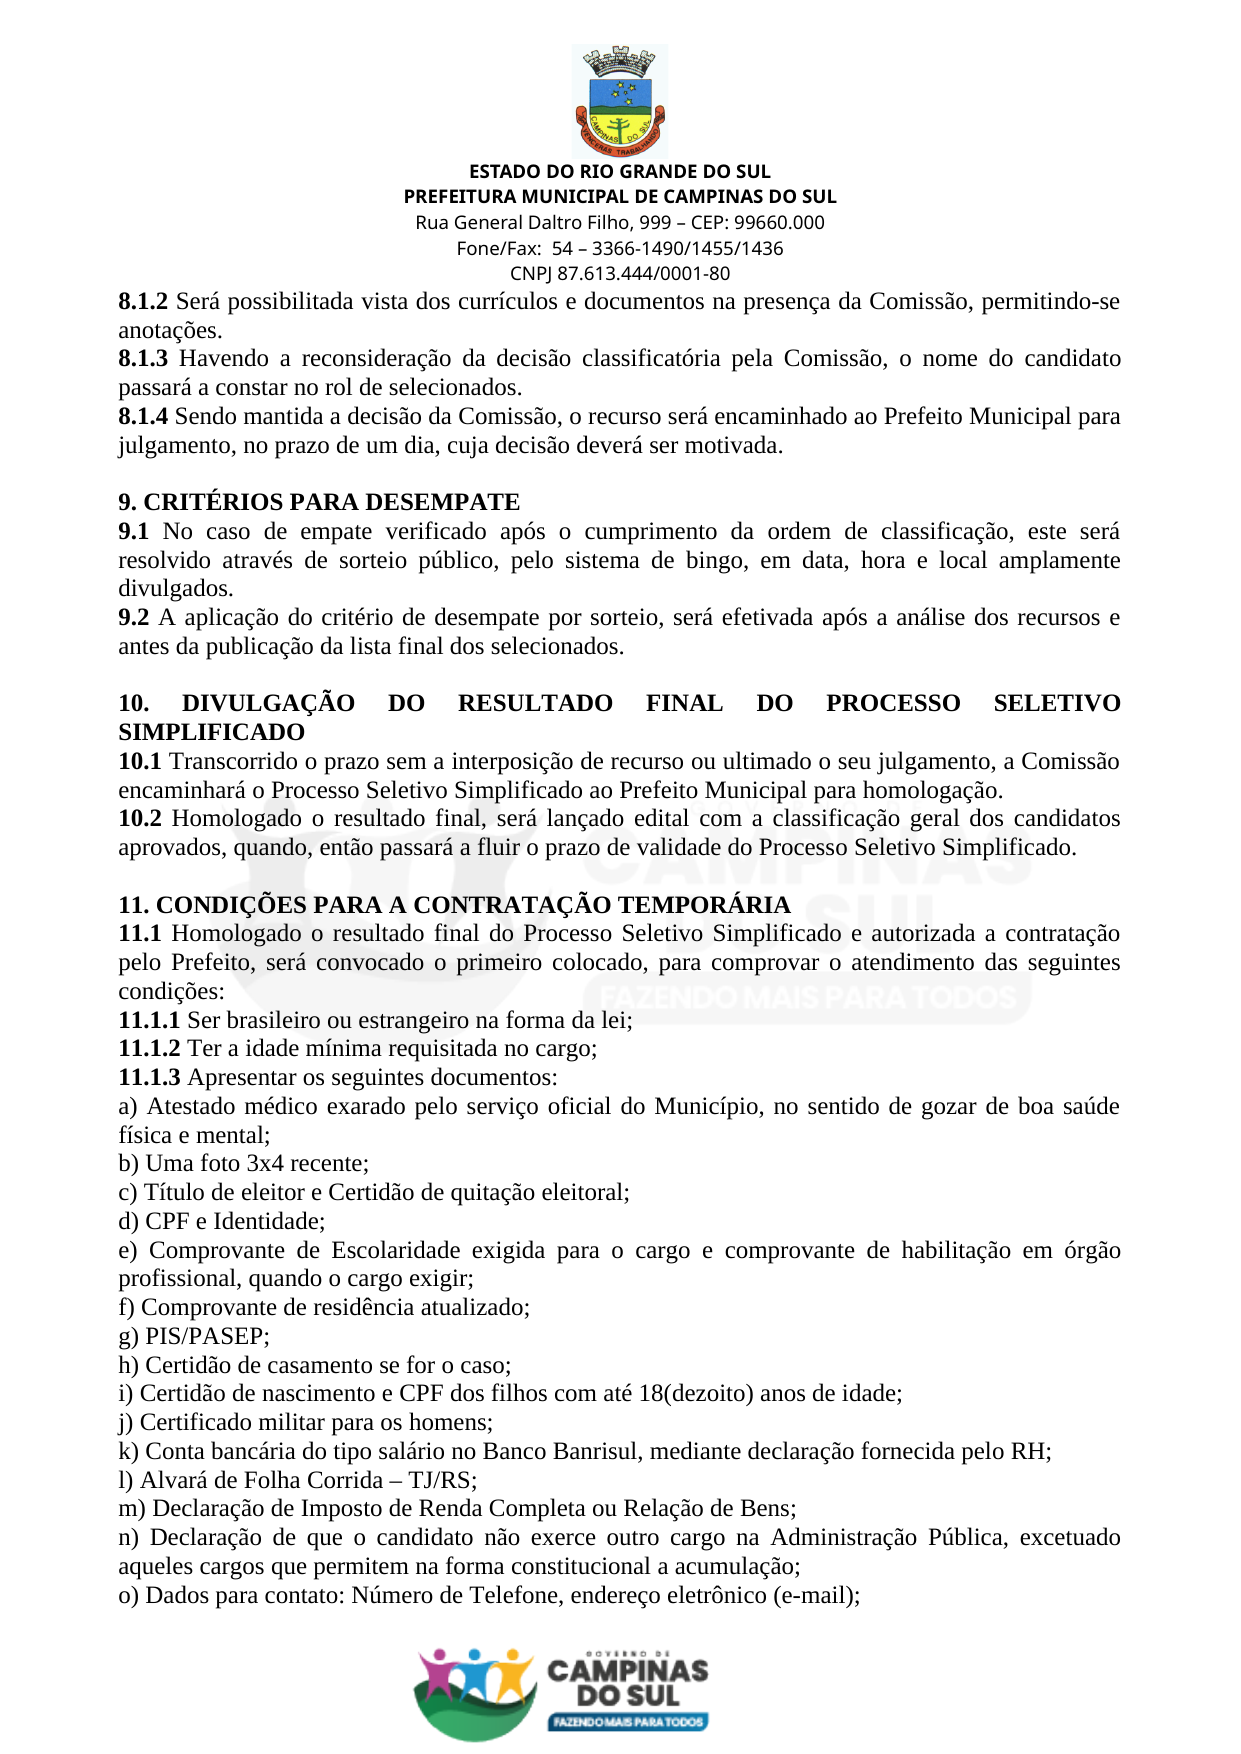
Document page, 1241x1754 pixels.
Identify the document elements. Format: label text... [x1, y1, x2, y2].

text l) Alvará de Folha Corrida – TJ/RS; [118, 1465, 1122, 1493]
text i) Certidão de nascimento e CPF dos filhos com até 18(dezoito) anos de idade; [118, 1378, 1122, 1407]
text d) CPF e Identidade; [118, 1206, 1122, 1235]
picture [0, 311, 1241, 1754]
text 9.2 A aplicação do critério de desempate por sorteio, será efetivada após a análise dos recursos e antes da publicação da lista final dos selecionados. [118, 602, 1122, 660]
text f) Comprovante de residência atualizado; [118, 1292, 1122, 1321]
text 8.1.4 Sendo mantida a decisão da Comissão, o recurso será encaminhado ao Prefeito Municipal para julgamento, no prazo de um dia, cuja decisão deverá ser motivada. [118, 401, 1122, 458]
text e) Comprovante de Escolaridade exigida para o cargo e comprovante de habilitação em órgão profissional, quando o cargo exigir; [118, 1235, 1122, 1292]
text 11.1 Homologado o resultado final do Processo Seletivo Simplificado e autorizada a contratação pelo Prefeito, será convocado o primeiro colocado, para comprovar o atendimento das seguintes condições: [118, 918, 1122, 1005]
text m) Declaração de Imposto de Renda Completa ou Relação de Bens; [118, 1493, 1122, 1522]
text j) Certificado militar para os homens; [118, 1407, 1122, 1436]
picture [571, 44, 669, 159]
text 8.1.3 Havendo a reconsideração da decisão classificatória pela Comissão, o nome do candidato passará a constar no rol de selecionados. [118, 343, 1122, 401]
text 10.2 Homologado o resultado final, será lançado edital com a classificação geral dos candidatos aprovados, quando, então passará a fluir o prazo de validade do Processo Seletivo Simplificado. [118, 803, 1122, 861]
text 10. DIVULGAÇÃO DO RESULTADO FINAL DO PROCESSO SELETIVO SIMPLIFICADO [118, 688, 1122, 746]
text 9. CRITÉRIOS PARA DESEMPATE [118, 487, 1122, 516]
text 11. CONDIÇÕES PARA A CONTRATAÇÃO TEMPORÁRIA [118, 890, 1122, 918]
text g) PIS/PASEP; [118, 1321, 1122, 1350]
text 11.1.3 Apresentar os seguintes documentos: [118, 1062, 1122, 1091]
text k) Conta bancária do tipo salário no Banco Banrisul, mediante declaração fornecida pelo RH; [118, 1436, 1122, 1465]
text o) Dados para contato: Número de Telefone, endereço eletrônico (e-mail); [118, 1580, 1122, 1608]
text n) Declaração de que o candidato não exerce outro cargo na Administração Pública, excetuado aqueles cargos que permitem na forma constitucional a acumulação; [118, 1522, 1122, 1580]
text 9.1 No caso de empate verificado após o cumprimento da ordem de classificação, este será resolvido através de sorteio público, pelo sistema de bingo, em data, hora e local amplamente divulgados. [118, 516, 1122, 602]
text 11.1.2 Ter a idade mínima requisitada no cargo; [118, 1033, 1122, 1062]
text 10.1 Transcorrido o prazo sem a interposição de recurso ou ultimado o seu julgamento, a Comissão encaminhará o Processo Seletivo Simplificado ao Prefeito Municipal para homologação. [118, 746, 1122, 803]
text h) Certidão de casamento se for o caso; [118, 1350, 1122, 1378]
text a) Atestado médico exarado pelo serviço oficial do Município, no sentido de gozar de boa saúde física e mental; [118, 1091, 1122, 1148]
text c) Título de eleitor e Certidão de quitação eleitoral; [118, 1177, 1122, 1206]
text 8.1.2 Será possibilitada vista dos currículos e documentos na presença da Comissão, permitindo-se anotações. [118, 286, 1122, 343]
text 11.1.1 Ser brasileiro ou estrangeiro na forma da lei; [118, 1005, 1122, 1033]
text b) Uma foto 3x4 recente; [118, 1148, 1122, 1177]
